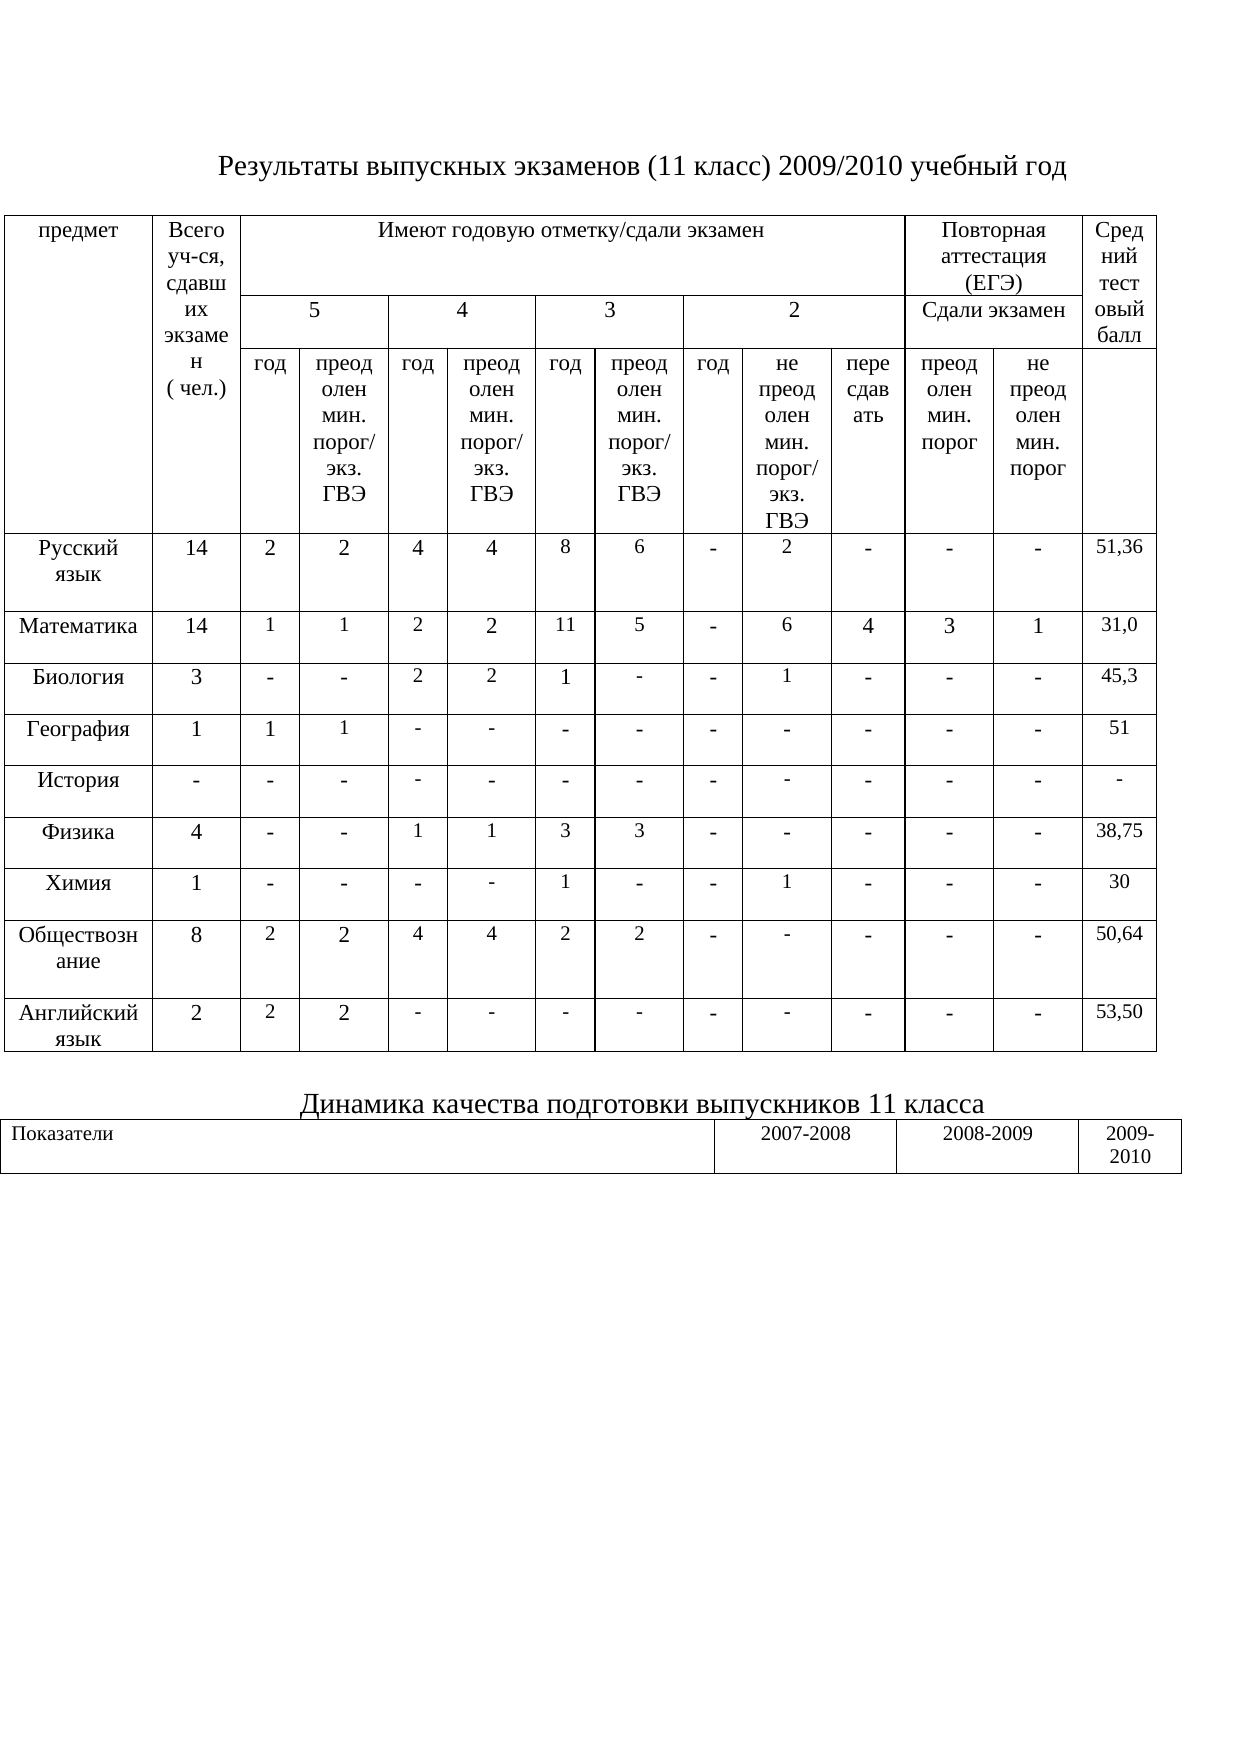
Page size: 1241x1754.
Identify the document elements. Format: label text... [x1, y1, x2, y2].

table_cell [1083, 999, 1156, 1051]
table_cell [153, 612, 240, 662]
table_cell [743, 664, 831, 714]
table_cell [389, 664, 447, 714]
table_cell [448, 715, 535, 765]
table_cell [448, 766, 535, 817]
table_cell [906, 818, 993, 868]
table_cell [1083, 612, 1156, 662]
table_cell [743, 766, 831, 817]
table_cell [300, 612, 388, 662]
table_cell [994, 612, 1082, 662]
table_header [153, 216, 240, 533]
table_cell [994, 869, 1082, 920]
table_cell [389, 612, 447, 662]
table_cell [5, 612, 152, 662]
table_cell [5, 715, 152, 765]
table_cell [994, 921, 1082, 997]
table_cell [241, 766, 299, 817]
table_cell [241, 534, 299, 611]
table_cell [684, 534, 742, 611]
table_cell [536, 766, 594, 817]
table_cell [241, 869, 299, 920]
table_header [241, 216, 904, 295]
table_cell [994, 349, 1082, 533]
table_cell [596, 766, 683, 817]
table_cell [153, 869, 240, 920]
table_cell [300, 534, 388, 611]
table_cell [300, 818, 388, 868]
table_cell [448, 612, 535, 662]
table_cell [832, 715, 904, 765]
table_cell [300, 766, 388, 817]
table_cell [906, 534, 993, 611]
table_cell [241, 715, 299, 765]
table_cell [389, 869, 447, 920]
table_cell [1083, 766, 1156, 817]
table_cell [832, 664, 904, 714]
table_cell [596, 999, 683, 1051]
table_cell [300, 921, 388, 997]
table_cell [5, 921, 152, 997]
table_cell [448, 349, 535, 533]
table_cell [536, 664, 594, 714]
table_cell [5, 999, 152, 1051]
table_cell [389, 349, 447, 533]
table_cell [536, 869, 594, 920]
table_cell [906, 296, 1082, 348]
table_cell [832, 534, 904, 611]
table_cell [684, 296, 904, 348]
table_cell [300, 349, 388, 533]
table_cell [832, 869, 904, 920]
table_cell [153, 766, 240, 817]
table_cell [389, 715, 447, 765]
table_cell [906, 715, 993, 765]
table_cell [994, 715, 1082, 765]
text Результаты выпускных экзаменов (11 класс) 2009/2010 учебный год [148, 148, 1137, 181]
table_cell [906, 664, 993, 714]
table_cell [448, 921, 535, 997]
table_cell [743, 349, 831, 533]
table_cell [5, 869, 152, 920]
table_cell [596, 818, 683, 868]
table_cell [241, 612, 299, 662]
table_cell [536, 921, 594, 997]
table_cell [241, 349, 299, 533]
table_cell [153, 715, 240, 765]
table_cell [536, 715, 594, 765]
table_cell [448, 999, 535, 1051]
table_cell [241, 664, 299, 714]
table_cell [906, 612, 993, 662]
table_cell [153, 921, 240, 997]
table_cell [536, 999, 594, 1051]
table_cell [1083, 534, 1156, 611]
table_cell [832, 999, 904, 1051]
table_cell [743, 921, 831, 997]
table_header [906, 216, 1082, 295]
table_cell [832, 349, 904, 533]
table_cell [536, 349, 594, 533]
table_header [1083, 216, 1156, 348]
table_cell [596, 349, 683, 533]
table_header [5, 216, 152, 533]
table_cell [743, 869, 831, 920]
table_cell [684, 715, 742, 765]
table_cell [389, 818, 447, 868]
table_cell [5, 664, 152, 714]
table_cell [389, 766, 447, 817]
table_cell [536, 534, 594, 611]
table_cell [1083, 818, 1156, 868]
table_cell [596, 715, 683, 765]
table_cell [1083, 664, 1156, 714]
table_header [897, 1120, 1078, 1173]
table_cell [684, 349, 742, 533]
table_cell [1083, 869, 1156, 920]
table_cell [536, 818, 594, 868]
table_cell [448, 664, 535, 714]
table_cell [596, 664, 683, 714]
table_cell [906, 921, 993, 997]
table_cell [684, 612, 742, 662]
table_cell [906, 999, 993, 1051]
text Динамика качества подготовки выпускников 11 класса [148, 1086, 1137, 1119]
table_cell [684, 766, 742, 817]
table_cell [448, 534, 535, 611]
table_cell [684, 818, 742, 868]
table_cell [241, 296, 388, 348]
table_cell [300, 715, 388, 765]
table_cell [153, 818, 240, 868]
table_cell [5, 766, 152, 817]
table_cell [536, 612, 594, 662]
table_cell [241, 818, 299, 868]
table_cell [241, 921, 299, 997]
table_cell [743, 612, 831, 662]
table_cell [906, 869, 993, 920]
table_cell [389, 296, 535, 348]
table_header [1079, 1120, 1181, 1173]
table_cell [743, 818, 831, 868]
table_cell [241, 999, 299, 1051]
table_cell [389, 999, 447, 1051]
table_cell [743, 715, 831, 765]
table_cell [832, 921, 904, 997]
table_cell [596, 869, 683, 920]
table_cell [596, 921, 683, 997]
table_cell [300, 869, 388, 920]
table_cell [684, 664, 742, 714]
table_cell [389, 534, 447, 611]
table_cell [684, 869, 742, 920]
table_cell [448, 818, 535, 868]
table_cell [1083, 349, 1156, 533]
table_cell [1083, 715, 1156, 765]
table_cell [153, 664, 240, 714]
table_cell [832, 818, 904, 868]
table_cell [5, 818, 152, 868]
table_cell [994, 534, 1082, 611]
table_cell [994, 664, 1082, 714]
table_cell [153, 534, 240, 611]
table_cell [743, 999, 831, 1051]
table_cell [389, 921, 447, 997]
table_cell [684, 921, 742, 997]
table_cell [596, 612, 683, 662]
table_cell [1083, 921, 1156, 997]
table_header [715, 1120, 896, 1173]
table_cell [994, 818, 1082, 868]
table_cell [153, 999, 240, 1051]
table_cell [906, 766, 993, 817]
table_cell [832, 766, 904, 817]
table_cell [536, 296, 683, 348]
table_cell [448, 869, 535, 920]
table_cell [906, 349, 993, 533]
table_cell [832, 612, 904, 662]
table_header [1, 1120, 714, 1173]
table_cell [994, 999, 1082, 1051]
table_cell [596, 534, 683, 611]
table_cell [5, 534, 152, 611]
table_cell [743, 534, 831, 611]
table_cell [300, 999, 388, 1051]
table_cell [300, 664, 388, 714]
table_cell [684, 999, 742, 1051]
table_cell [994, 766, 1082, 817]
